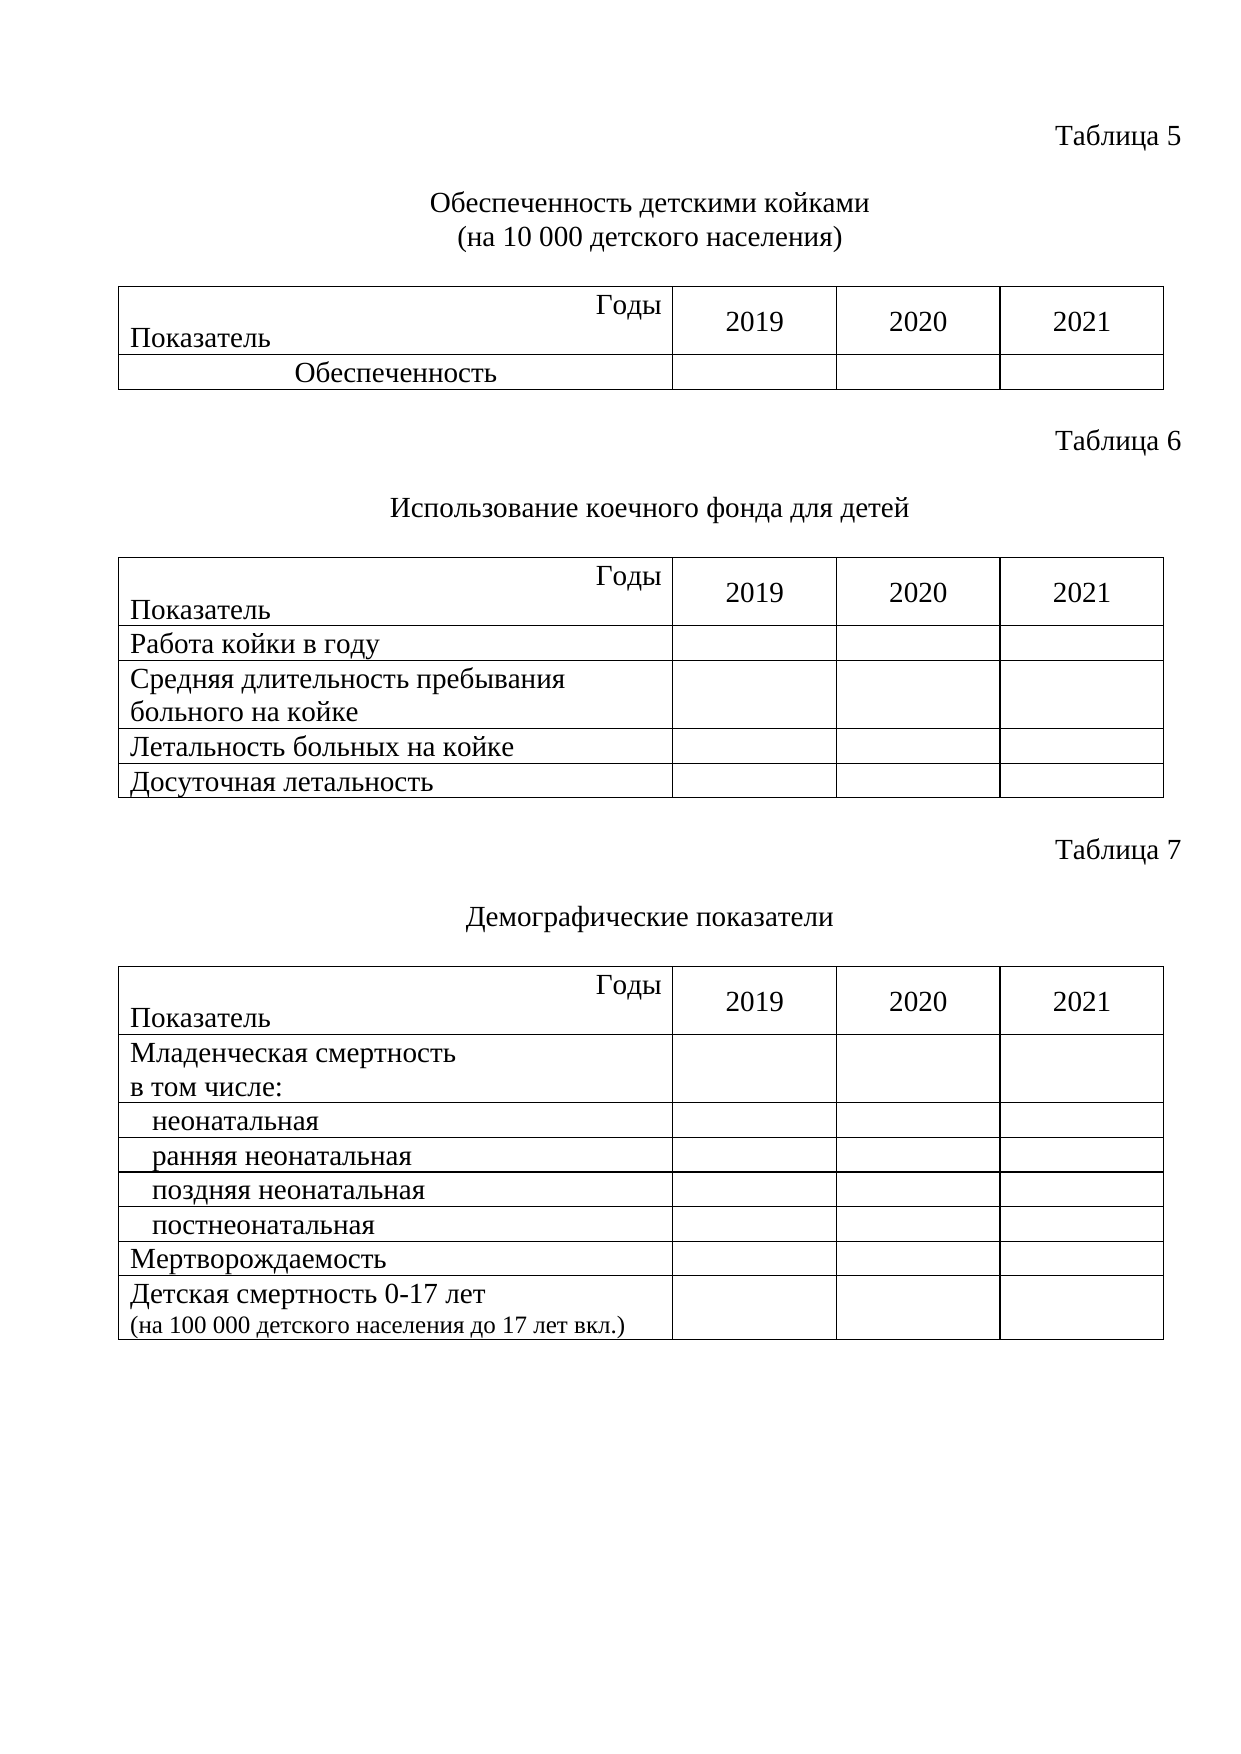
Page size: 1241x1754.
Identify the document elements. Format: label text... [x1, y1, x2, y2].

table_cell [837, 1138, 999, 1171]
text Таблица 7 [118, 832, 1181, 865]
text Таблица 5 [118, 118, 1181, 152]
table_cell [837, 1103, 999, 1137]
table_cell [673, 1207, 836, 1241]
table_header 2019 [673, 967, 836, 1034]
table_cell [837, 1242, 999, 1275]
table_cell [837, 355, 999, 388]
table_cell [1001, 764, 1163, 797]
table_cell [837, 1207, 999, 1241]
table_cell [673, 1242, 836, 1275]
table_cell [1001, 729, 1163, 763]
table_cell [837, 626, 999, 660]
table_cell неонатальная [119, 1103, 672, 1137]
table_cell [1001, 1035, 1163, 1102]
table_header Годы Показатель [119, 967, 672, 1034]
table_cell [837, 764, 999, 797]
table_cell [673, 1173, 836, 1206]
table_cell [837, 1173, 999, 1206]
table_cell Детская смертность 0-17 лет (на 100 000 детского населения до 17 лет вкл.) [119, 1276, 672, 1338]
table_header 2020 [837, 558, 999, 625]
table_cell [837, 729, 999, 763]
table_header 2020 [837, 287, 999, 354]
table_header 2019 [673, 287, 836, 354]
table_cell [837, 661, 999, 728]
table_cell [673, 764, 836, 797]
table_cell поздняя неонатальная [119, 1173, 672, 1206]
table_cell Летальность больных на койке [119, 729, 672, 763]
table_cell [1001, 1207, 1163, 1241]
table_cell [673, 1103, 836, 1137]
table_cell Младенческая смертность в том числе: [119, 1035, 672, 1102]
table_cell [673, 729, 836, 763]
table_cell Средняя длительность пребывания больного на койке [119, 661, 672, 728]
table_cell [673, 661, 836, 728]
table_header 2021 [1001, 287, 1163, 354]
table_cell [1001, 626, 1163, 660]
text Использование коечного фонда для детей [118, 490, 1181, 524]
table_cell [1001, 1276, 1163, 1338]
table_cell [837, 1035, 999, 1102]
table_cell постнеонатальная [119, 1207, 672, 1241]
table_cell [1001, 1242, 1163, 1275]
table_cell [1001, 355, 1163, 388]
table_cell Мертворождаемость [119, 1242, 672, 1275]
table_header Годы Показатель [119, 287, 672, 354]
table_cell Обеспеченность [119, 355, 672, 388]
table_cell Досуточная летальность [119, 764, 672, 797]
table_cell [673, 1276, 836, 1338]
text Обеспеченность детскими койками [118, 185, 1181, 219]
table_cell [673, 355, 836, 388]
table_cell [1001, 1138, 1163, 1171]
table_cell [1001, 1103, 1163, 1137]
table_cell [837, 1276, 999, 1338]
table_header 2021 [1001, 967, 1163, 1034]
table_cell [1001, 661, 1163, 728]
table_header 2020 [837, 967, 999, 1034]
table_cell [673, 1035, 836, 1102]
table_cell [673, 1138, 836, 1171]
text Демографические показатели [118, 899, 1181, 932]
table_cell ранняя неонатальная [119, 1138, 672, 1171]
table_cell Работа койки в году [119, 626, 672, 660]
table_header 2021 [1001, 558, 1163, 625]
table_header 2019 [673, 558, 836, 625]
table_cell [1001, 1173, 1163, 1206]
table_cell [673, 626, 836, 660]
table_header Годы Показатель [119, 558, 672, 625]
text Таблица 6 [118, 423, 1181, 457]
text (на 10 000 детского населения) [118, 219, 1181, 252]
